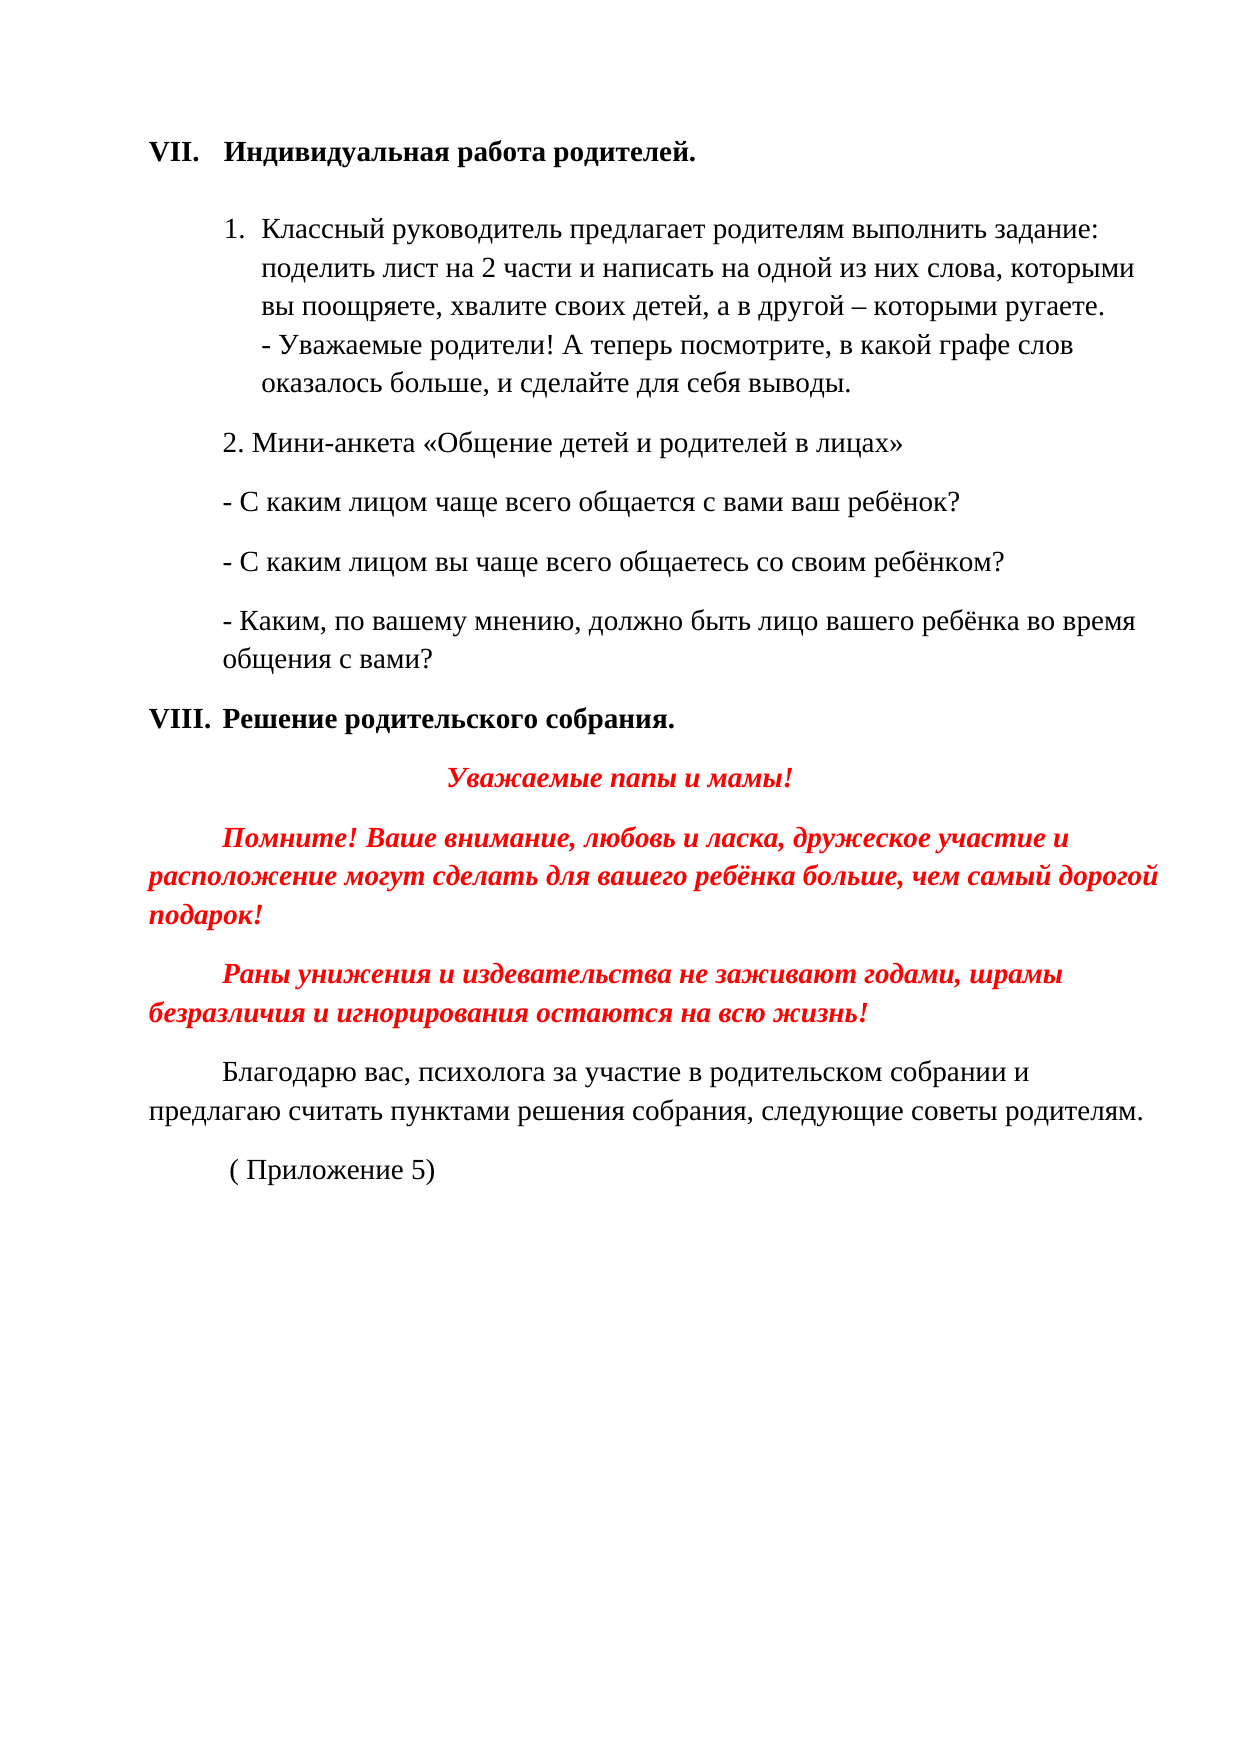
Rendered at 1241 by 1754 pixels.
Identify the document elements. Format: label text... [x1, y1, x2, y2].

text VIII. Решение родительского собрания. [75, 701, 1165, 734]
text - С каким лицом чаще всего общается с вами ваш ребёнок? [75, 484, 1165, 518]
text Раны унижения и издевательства не заживают годами, шрамы безразличия и игнорирования остаются на всю жизнь! [149, 956, 1165, 1028]
list Классный руководитель предлагает родителям выполнить задание: поделить лист на 2 части и написать на одной из них слова, которыми вы поощряете, хвалите своих детей, а в другой – которыми ругаете. [223, 211, 1165, 322]
text Уважаемые папы и мамы! [75, 760, 1165, 794]
text 2. Мини-анкета «Общение детей и родителей в лицах» [75, 425, 1165, 458]
text - С каким лицом вы чаще всего общаетесь со своим ребёнком? [75, 544, 1165, 577]
text Благодарю вас, психолога за участие в родительском собрании и предлагаю считать пунктами решения собрания, следующие советы родителям. [149, 1054, 1165, 1126]
text Помните! Ваше внимание, любовь и ласка, дружеское участие и расположение могут сделать для вашего ребёнка больше, чем самый дорогой подарок! [149, 820, 1165, 930]
text - Каким, по вашему мнению, должно быть лицо вашего ребёнка во время общения с вами? [222, 603, 1165, 675]
text ( Приложение 5) [149, 1152, 1165, 1186]
list Индивидуальная работа родителей. [148, 134, 1165, 168]
list - Уважаемые родители! А теперь посмотрите, в какой графе слов оказалось больше, и сделайте для себя выводы. [261, 327, 1165, 399]
